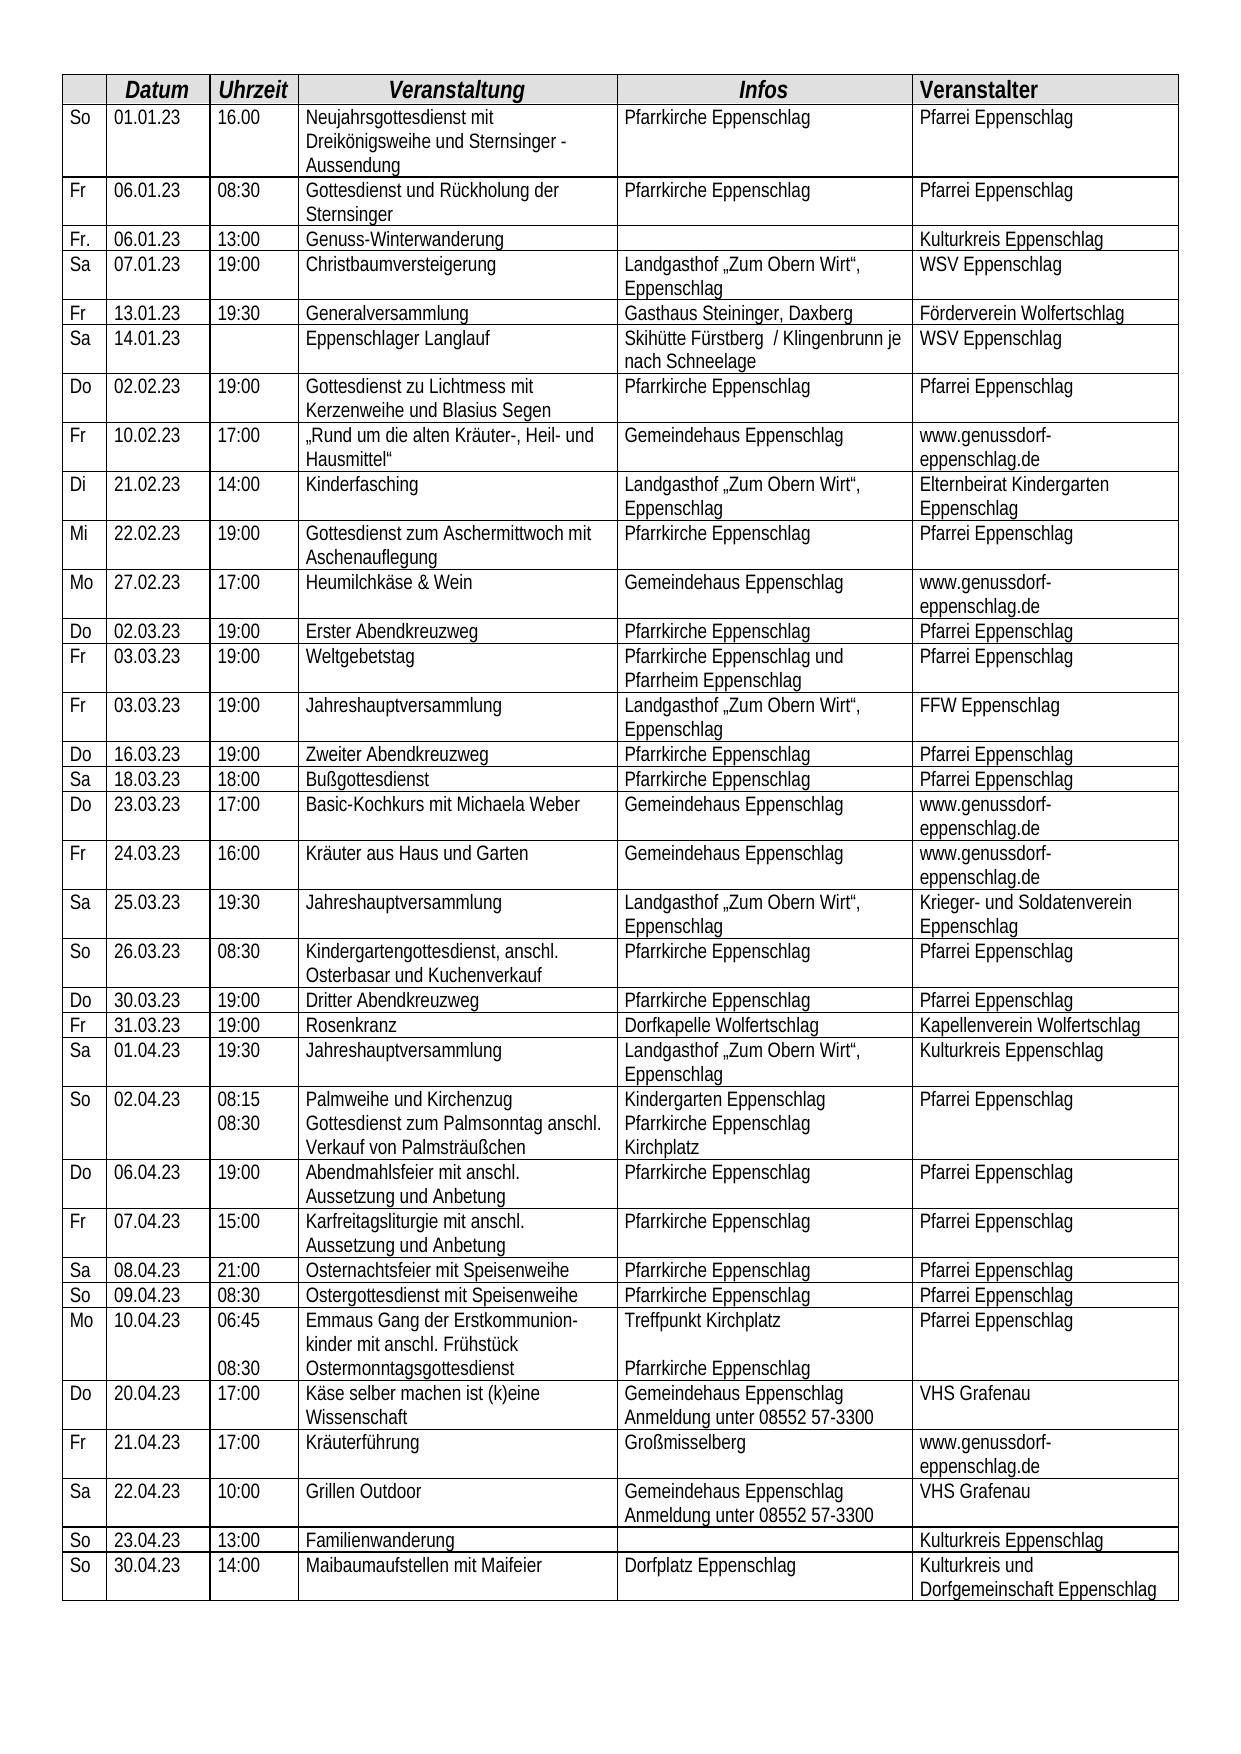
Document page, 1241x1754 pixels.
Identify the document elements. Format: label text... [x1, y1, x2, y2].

table_cell „Rund um die alten Kräuter-, Heil- und Hausmittel“ [299, 423, 617, 471]
table_cell 17:00 [211, 1381, 298, 1428]
table_cell 18:00 [211, 767, 298, 791]
table_cell www.genussdorf-eppenschlag.de [913, 570, 1178, 618]
table_cell Mo [63, 570, 106, 618]
table_cell So [63, 1528, 106, 1551]
table_cell So [63, 1553, 106, 1600]
table_cell Pfarrei Eppenschlag [913, 1308, 1178, 1379]
table_cell 08:30 [211, 1283, 298, 1307]
table_cell www.genussdorf-eppenschlag.de [913, 792, 1178, 840]
table_cell 08.04.23 [107, 1258, 209, 1282]
table_cell Generalversammlung [299, 300, 617, 324]
table_cell 02.04.23 [107, 1087, 209, 1159]
table_cell 13:00 [211, 1528, 298, 1551]
table_cell Zweiter Abendkreuzweg [299, 742, 617, 766]
table_cell 02.02.23 [107, 374, 209, 422]
table_cell Kulturkreis Eppenschlag [913, 1038, 1178, 1086]
table_cell 07.04.23 [107, 1209, 209, 1257]
table_cell Pfarrkirche Eppenschlag [618, 1209, 912, 1257]
table_cell Kräuterführung [299, 1430, 617, 1477]
table_cell Karfreitagsliturgie mit anschl. Aussetzung und Anbetung [299, 1209, 617, 1257]
table_cell 18.03.23 [107, 767, 209, 791]
table_cell Do [63, 619, 106, 643]
table_cell Abendmahlsfeier mit anschl. Aussetzung und Anbetung [299, 1160, 617, 1208]
table_cell VHS Grafenau [913, 1479, 1178, 1526]
table_cell 21.04.23 [107, 1430, 209, 1477]
table_cell Gemeindehaus Eppenschlag [618, 570, 912, 618]
table_cell Pfarrkirche Eppenschlag [618, 105, 912, 176]
table_cell 21:00 [211, 1258, 298, 1282]
table_cell Mo [63, 1308, 106, 1379]
table_cell 16:00 [211, 841, 298, 889]
table_cell Gemeindehaus Eppenschlag [618, 792, 912, 840]
table_cell Do [63, 792, 106, 840]
table_cell Pfarrei Eppenschlag [913, 767, 1178, 791]
table_cell Gottesdienst zu Lichtmess mit Kerzenweihe und Blasius Segen [299, 374, 617, 422]
table_cell 23.03.23 [107, 792, 209, 840]
table_cell 15:00 [211, 1209, 298, 1257]
table_cell Do [63, 1160, 106, 1208]
table_cell [618, 1528, 912, 1551]
table_cell Di [63, 472, 106, 520]
table_cell 21.02.23 [107, 472, 209, 520]
table_cell Heumilchkäse & Wein [299, 570, 617, 618]
table_cell 23.04.23 [107, 1528, 209, 1551]
table_cell Rosenkranz [299, 1013, 617, 1037]
table_cell Eppenschlager Langlauf [299, 325, 617, 373]
table_cell FFW Eppenschlag [913, 693, 1178, 741]
table_cell Treffpunkt Kirchplatz Pfarrkirche Eppenschlag [618, 1308, 912, 1379]
table_cell 01.01.23 [107, 105, 209, 176]
table_cell 20.04.23 [107, 1381, 209, 1428]
table_header Veranstalter [913, 75, 1178, 103]
table_cell Genuss-Winterwanderung [299, 226, 617, 250]
table_cell 08:15 08:30 [211, 1087, 298, 1159]
table_cell 06.01.23 [107, 178, 209, 225]
table_cell 10.02.23 [107, 423, 209, 471]
table_cell Fr [63, 644, 106, 692]
table_cell 26.03.23 [107, 939, 209, 987]
table_cell Fr. [63, 226, 106, 250]
table_cell www.genussdorf-eppenschlag.de [913, 423, 1178, 471]
table_cell 19:00 [211, 619, 298, 643]
table_cell Weltgebetstag [299, 644, 617, 692]
table_cell 19:30 [211, 1038, 298, 1086]
table_cell 22.02.23 [107, 521, 209, 569]
table_cell 19:00 [211, 521, 298, 569]
table_cell Mi [63, 521, 106, 569]
table_cell Skihütte Fürstberg / Klingenbrunn je nach Schneelage [618, 325, 912, 373]
table_cell 25.03.23 [107, 890, 209, 938]
table_cell Gemeindehaus Eppenschlag Anmeldung unter 08552 57-3300 [618, 1381, 912, 1428]
table_cell 14:00 [211, 1553, 298, 1600]
table_cell So [63, 939, 106, 987]
table_cell Sa [63, 1038, 106, 1086]
table_cell [211, 325, 298, 373]
table_cell Pfarrei Eppenschlag [913, 742, 1178, 766]
table_cell Fr [63, 841, 106, 889]
table_cell Fr [63, 693, 106, 741]
table_cell 17:00 [211, 423, 298, 471]
table_cell Pfarrei Eppenschlag [913, 374, 1178, 422]
table_header Uhrzeit [211, 75, 298, 103]
table_cell 14:00 [211, 472, 298, 520]
table_cell Elternbeirat Kindergarten Eppenschlag [913, 472, 1178, 520]
table_cell Landgasthof „Zum Obern Wirt“, Eppenschlag [618, 890, 912, 938]
table_cell Kulturkreis Eppenschlag [913, 1528, 1178, 1551]
table_cell Fr [63, 1209, 106, 1257]
table_cell So [63, 1283, 106, 1307]
table_cell 19:00 [211, 251, 298, 299]
table_header Infos [618, 75, 912, 103]
table_cell Pfarrkirche Eppenschlag [618, 374, 912, 422]
table_cell 17:00 [211, 1430, 298, 1477]
table_cell Osternachtsfeier mit Speisenweihe [299, 1258, 617, 1282]
table_cell Fr [63, 178, 106, 225]
table_cell 19:00 [211, 1160, 298, 1208]
table_cell Do [63, 374, 106, 422]
table_cell Landgasthof „Zum Obern Wirt“, Eppenschlag [618, 693, 912, 741]
table_cell Fr [63, 1430, 106, 1477]
table_cell VHS Grafenau [913, 1381, 1178, 1428]
table_cell Pfarrei Eppenschlag [913, 1087, 1178, 1159]
table_cell Landgasthof „Zum Obern Wirt“, Eppenschlag [618, 1038, 912, 1086]
table_cell Fr [63, 423, 106, 471]
table_cell 09.04.23 [107, 1283, 209, 1307]
table_cell Sa [63, 767, 106, 791]
table_cell Pfarrei Eppenschlag [913, 619, 1178, 643]
table_cell So [63, 105, 106, 176]
table_cell Großmisselberg [618, 1430, 912, 1477]
table_cell Sa [63, 251, 106, 299]
table_cell 13:00 [211, 226, 298, 250]
table_cell Pfarrei Eppenschlag [913, 178, 1178, 225]
table_cell Pfarrkirche Eppenschlag [618, 619, 912, 643]
table_cell 06:45 08:30 [211, 1308, 298, 1379]
table_cell www.genussdorf-eppenschlag.de [913, 841, 1178, 889]
table_cell 19:00 [211, 644, 298, 692]
table_cell Gottesdienst zum Aschermittwoch mit Aschenauflegung [299, 521, 617, 569]
table_cell Pfarrei Eppenschlag [913, 939, 1178, 987]
table_cell 03.03.23 [107, 644, 209, 692]
table_cell Fr [63, 300, 106, 324]
table_cell 16.00 [211, 105, 298, 176]
table_cell Pfarrei Eppenschlag [913, 1258, 1178, 1282]
table_cell 02.03.23 [107, 619, 209, 643]
table_cell Pfarrkirche Eppenschlag [618, 939, 912, 987]
table_cell Pfarrkirche Eppenschlag [618, 1283, 912, 1307]
table_cell Krieger- und Soldatenverein Eppenschlag [913, 890, 1178, 938]
table_cell Kräuter aus Haus und Garten [299, 841, 617, 889]
table_cell Do [63, 1381, 106, 1428]
table_cell Jahreshauptversammlung [299, 1038, 617, 1086]
table_cell Landgasthof „Zum Obern Wirt“, Eppenschlag [618, 251, 912, 299]
table_cell 14.01.23 [107, 325, 209, 373]
table_cell Grillen Outdoor [299, 1479, 617, 1526]
table_cell Pfarrkirche Eppenschlag [618, 988, 912, 1012]
table_cell Gemeindehaus Eppenschlag [618, 423, 912, 471]
table_cell 08:30 [211, 178, 298, 225]
table_cell Pfarrei Eppenschlag [913, 105, 1178, 176]
table_cell Do [63, 988, 106, 1012]
table_cell 01.04.23 [107, 1038, 209, 1086]
table_cell Pfarrei Eppenschlag [913, 1160, 1178, 1208]
table_cell Gottesdienst und Rückholung der Sternsinger [299, 178, 617, 225]
table_cell Gasthaus Steininger, Daxberg [618, 300, 912, 324]
table_cell Pfarrei Eppenschlag [913, 988, 1178, 1012]
table_cell WSV Eppenschlag [913, 325, 1178, 373]
table_cell Pfarrei Eppenschlag [913, 521, 1178, 569]
table_cell 22.04.23 [107, 1479, 209, 1526]
table_cell Sa [63, 890, 106, 938]
table_cell Käse selber machen ist (k)eine Wissenschaft [299, 1381, 617, 1428]
table_cell Gemeindehaus Eppenschlag [618, 841, 912, 889]
table_cell 19:00 [211, 693, 298, 741]
table_header [63, 75, 106, 103]
table_cell Dorfplatz Eppenschlag [618, 1553, 912, 1600]
table_cell Jahreshauptversammlung [299, 890, 617, 938]
table_cell Kinderfasching [299, 472, 617, 520]
table_cell Pfarrkirche Eppenschlag [618, 521, 912, 569]
table_cell Pfarrei Eppenschlag [913, 644, 1178, 692]
table_cell So [63, 1087, 106, 1159]
table_cell Pfarrkirche Eppenschlag und Pfarrheim Eppenschlag [618, 644, 912, 692]
table_header Veranstaltung [299, 75, 617, 103]
table_cell Förderverein Wolfertschlag [913, 300, 1178, 324]
table_cell WSV Eppenschlag [913, 251, 1178, 299]
table_cell Sa [63, 1258, 106, 1282]
table_cell Emmaus Gang der Erstkommunion-kinder mit anschl. Frühstück Ostermonntagsgottesdienst [299, 1308, 617, 1379]
table_cell 13.01.23 [107, 300, 209, 324]
table_cell Kindergarten Eppenschlag Pfarrkirche Eppenschlag Kirchplatz [618, 1087, 912, 1159]
table_cell Do [63, 742, 106, 766]
table_cell 30.04.23 [107, 1553, 209, 1600]
table_cell Jahreshauptversammlung [299, 693, 617, 741]
table_header Datum [107, 75, 209, 103]
table_cell Kindergartengottesdienst, anschl. Osterbasar und Kuchenverkauf [299, 939, 617, 987]
table_cell Pfarrei Eppenschlag [913, 1209, 1178, 1257]
table_cell Pfarrkirche Eppenschlag [618, 178, 912, 225]
table_cell 19:00 [211, 1013, 298, 1037]
table_cell Sa [63, 1479, 106, 1526]
table_cell 17:00 [211, 792, 298, 840]
table_cell Pfarrkirche Eppenschlag [618, 767, 912, 791]
table_cell Pfarrkirche Eppenschlag [618, 1160, 912, 1208]
table_cell Erster Abendkreuzweg [299, 619, 617, 643]
table_cell Neujahrsgottesdienst mit Dreikönigsweihe und Sternsinger -Aussendung [299, 105, 617, 176]
table_cell 08:30 [211, 939, 298, 987]
table_cell [618, 226, 912, 250]
table_cell Fr [63, 1013, 106, 1037]
table_cell Dritter Abendkreuzweg [299, 988, 617, 1012]
table_cell 19:00 [211, 988, 298, 1012]
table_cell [299, 1553, 617, 1600]
table_cell 24.03.23 [107, 841, 209, 889]
table_cell Ostergottesdienst mit Speisenweihe [299, 1283, 617, 1307]
table_cell Pfarrkirche Eppenschlag [618, 742, 912, 766]
table_cell Bußgottesdienst [299, 767, 617, 791]
table_cell Dorfkapelle Wolfertschlag [618, 1013, 912, 1037]
table_cell 19:30 [211, 300, 298, 324]
table_cell Kulturkreis und Dorfgemeinschaft Eppenschlag [913, 1553, 1178, 1600]
table_cell 19:30 [211, 890, 298, 938]
table_cell 17:00 [211, 570, 298, 618]
table_cell Landgasthof „Zum Obern Wirt“, Eppenschlag [618, 472, 912, 520]
table_cell Basic-Kochkurs mit Michaela Weber [299, 792, 617, 840]
table_cell www.genussdorf-eppenschlag.de [913, 1430, 1178, 1477]
table_cell 06.04.23 [107, 1160, 209, 1208]
table_cell 30.03.23 [107, 988, 209, 1012]
table_cell Kulturkreis Eppenschlag [913, 226, 1178, 250]
table_cell Pfarrei Eppenschlag [913, 1283, 1178, 1307]
table_cell 10.04.23 [107, 1308, 209, 1379]
table_cell 19:00 [211, 374, 298, 422]
table_cell Familienwanderung [299, 1528, 617, 1551]
table_cell 10:00 [211, 1479, 298, 1526]
table_cell Palmweihe und Kirchenzug Gottesdienst zum Palmsonntag anschl. Verkauf von Palmsträußchen [299, 1087, 617, 1159]
table_cell 27.02.23 [107, 570, 209, 618]
table_cell 07.01.23 [107, 251, 209, 299]
table_cell 19:00 [211, 742, 298, 766]
table_cell Pfarrkirche Eppenschlag [618, 1258, 912, 1282]
table_cell 16.03.23 [107, 742, 209, 766]
table_cell Sa [63, 325, 106, 373]
table_cell 03.03.23 [107, 693, 209, 741]
table_cell 06.01.23 [107, 226, 209, 250]
table_cell Kapellenverein Wolfertschlag [913, 1013, 1178, 1037]
table_cell 31.03.23 [107, 1013, 209, 1037]
table_cell Gemeindehaus Eppenschlag Anmeldung unter 08552 57-3300 [618, 1479, 912, 1526]
table_cell Christbaumversteigerung [299, 251, 617, 299]
